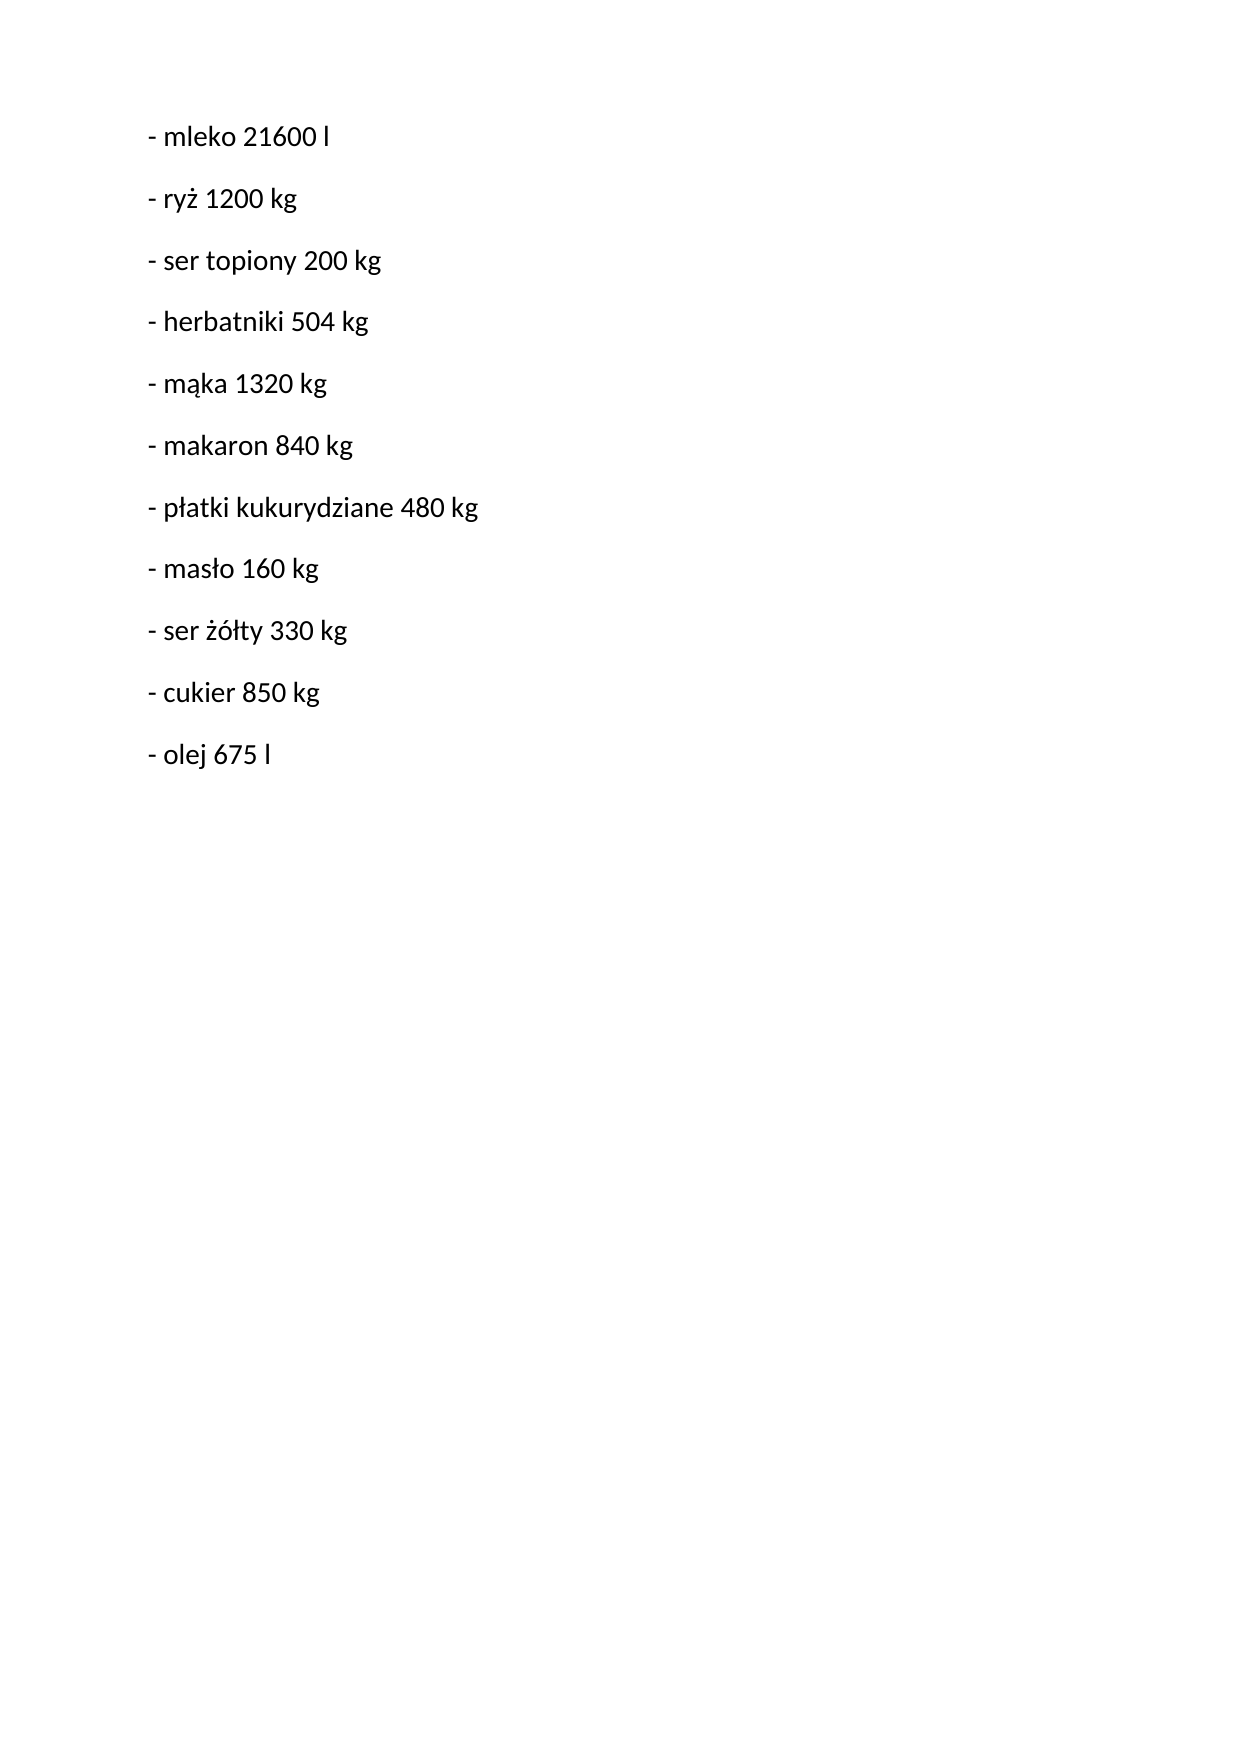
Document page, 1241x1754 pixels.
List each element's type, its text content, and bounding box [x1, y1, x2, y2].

text - makaron 840 kg [148, 427, 1092, 463]
text - ryż 1200 kg [148, 180, 1092, 216]
text - ser topiony 200 kg [148, 242, 1092, 277]
text - mąka 1320 kg [148, 365, 1092, 401]
text - cukier 850 kg [148, 674, 1092, 710]
text - olej 675 l [148, 736, 1092, 771]
text - ser żółty 330 kg [148, 612, 1092, 648]
text - mleko 21600 l [148, 118, 1092, 154]
text - masło 160 kg [148, 551, 1092, 586]
text - herbatniki 504 kg [148, 303, 1092, 339]
text - płatki kukurydziane 480 kg [148, 489, 1092, 524]
